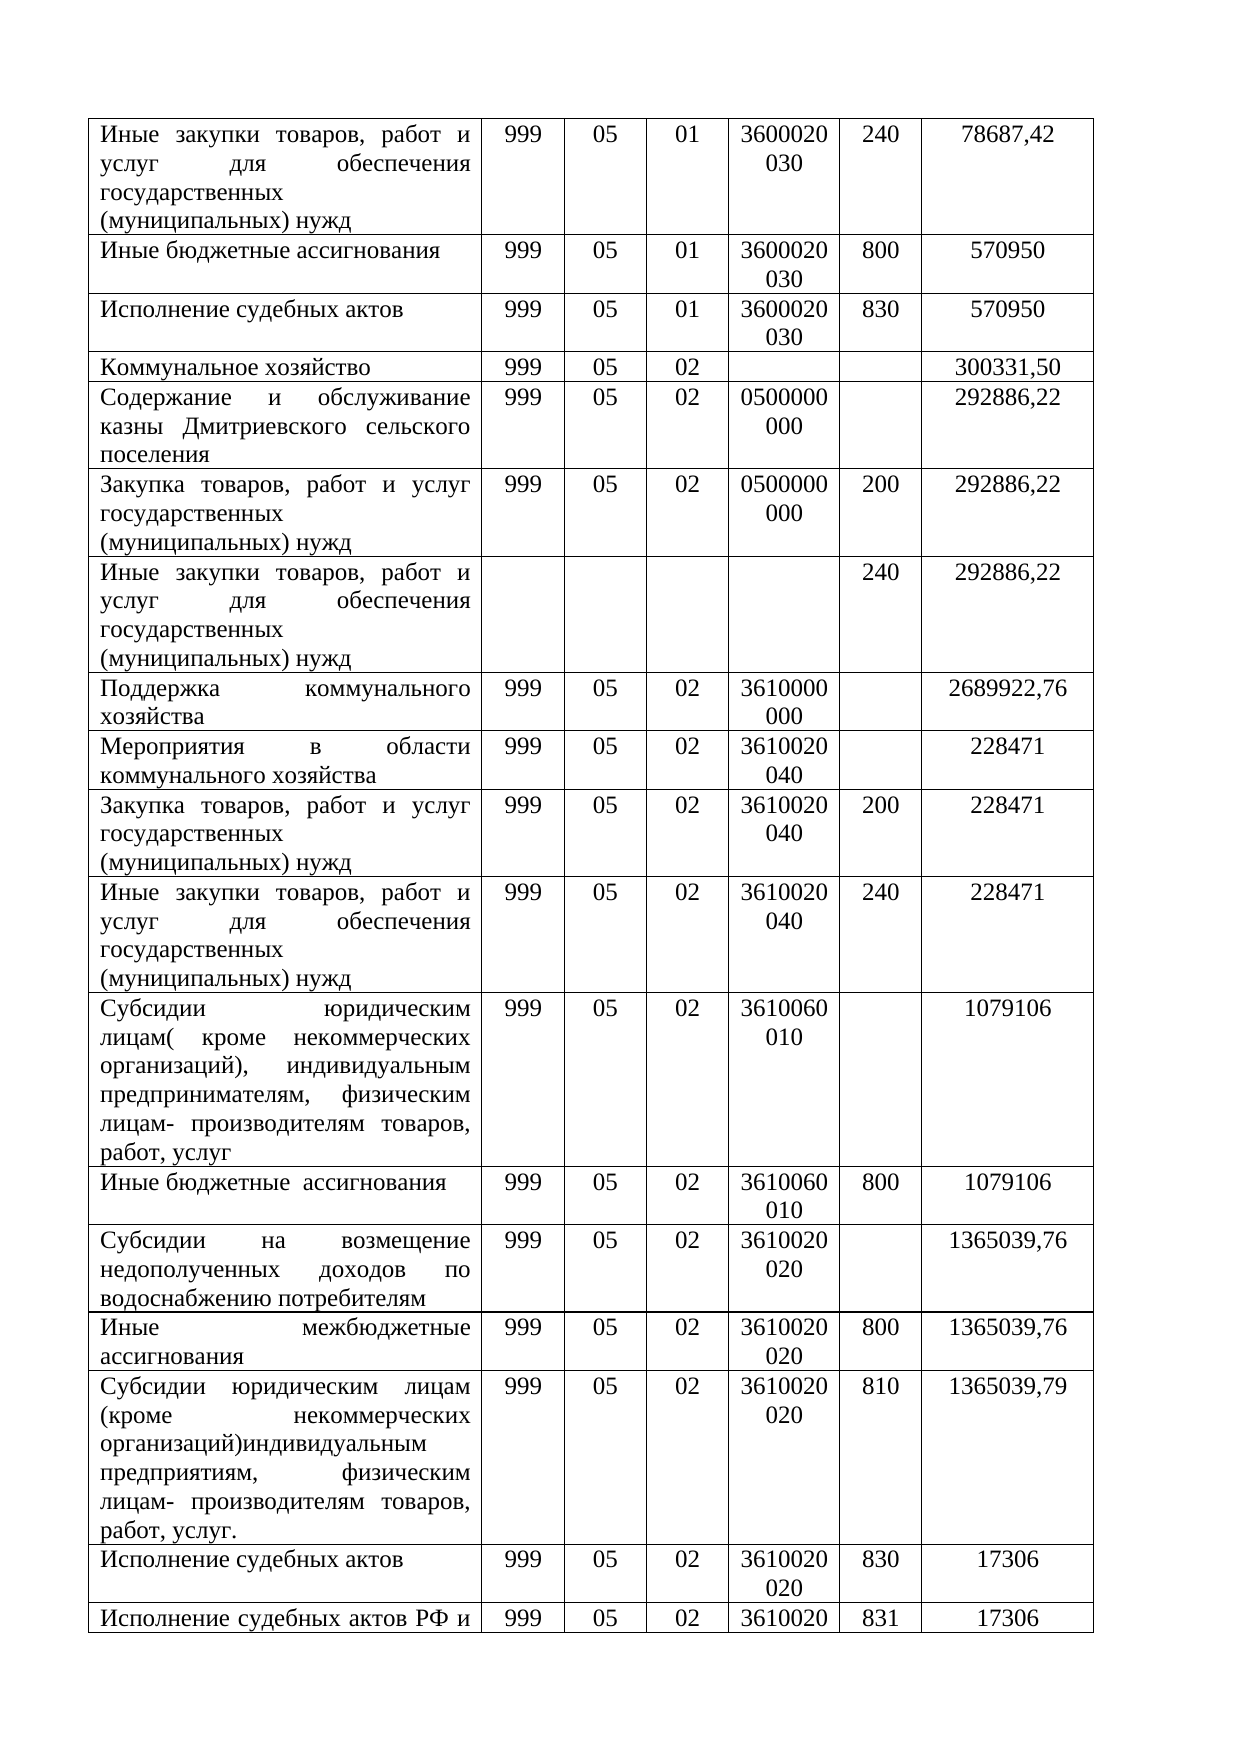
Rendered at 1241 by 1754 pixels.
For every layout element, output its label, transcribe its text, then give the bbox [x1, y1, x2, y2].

table_cell 01 [647, 235, 728, 293]
table_cell 228471 [922, 731, 1093, 789]
table_cell 3610020020 [729, 1545, 839, 1602]
table_cell [482, 557, 564, 672]
table_cell 830 [840, 294, 921, 351]
table_cell Поддержка коммунального хозяйства [89, 673, 481, 730]
table_cell 999 [482, 235, 564, 293]
table_cell 3610020020 [729, 1371, 839, 1543]
table_cell 02 [647, 1225, 728, 1311]
table_cell Иные закупки товаров, работ и услуг для обеспечения государственных (муниципальных) нужд [89, 119, 481, 234]
table_cell 05 [565, 1545, 646, 1602]
table_cell 05 [565, 382, 646, 468]
table_cell Субсидии на возмещение недополученных доходов по водоснабжению потребителям [89, 1225, 481, 1311]
table_cell [840, 993, 921, 1166]
table_cell 17306 [922, 1545, 1093, 1602]
table_cell Субсидии юридическим лицам( кроме некоммерческих организаций), индивидуальным предпринимателям, физическим лицам- производителям товаров, работ, услуг [89, 993, 481, 1166]
table_cell 02 [647, 382, 728, 468]
table_cell 999 [482, 382, 564, 468]
table_cell 800 [840, 1313, 921, 1370]
table_cell 02 [647, 731, 728, 789]
table_cell 02 [647, 790, 728, 876]
table_cell [840, 731, 921, 789]
table_cell 05 [565, 1603, 646, 1632]
table_cell 1079106 [922, 993, 1093, 1166]
table_cell [647, 557, 728, 672]
table_cell 02 [647, 877, 728, 992]
table_cell 05 [565, 352, 646, 381]
table_cell Субсидии юридическим лицам (кроме некоммерческих организаций)индивидуальным предприятиям, физическим лицам- производителям товаров, работ, услуг. [89, 1371, 481, 1543]
table_cell 02 [647, 469, 728, 556]
table_cell 831 [840, 1603, 921, 1632]
table_cell 292886,22 [922, 382, 1093, 468]
table_cell 999 [482, 1167, 564, 1224]
table_cell 01 [647, 294, 728, 351]
table_cell 05 [565, 1371, 646, 1543]
table_cell Коммунальное хозяйство [89, 352, 481, 381]
table_cell 05 [565, 877, 646, 992]
table_cell 999 [482, 1225, 564, 1311]
table_cell 240 [840, 877, 921, 992]
table_cell 02 [647, 1371, 728, 1543]
table_cell 999 [482, 294, 564, 351]
table_cell Содержание и обслуживание казны Дмитриевского сельского поселения [89, 382, 481, 468]
table_cell 2689922,76 [922, 673, 1093, 730]
table_cell 292886,22 [922, 469, 1093, 556]
table_cell 05 [565, 235, 646, 293]
table_cell 999 [482, 673, 564, 730]
table_cell [840, 1225, 921, 1311]
table_cell 05 [565, 993, 646, 1166]
table_cell [565, 557, 646, 672]
table_cell Иные бюджетные ассигнования [89, 1167, 481, 1224]
table_cell 1079106 [922, 1167, 1093, 1224]
table_cell 3600020030 [729, 294, 839, 351]
table_cell 02 [647, 1167, 728, 1224]
table_cell 05 [565, 790, 646, 876]
table_cell 999 [482, 1371, 564, 1543]
table_cell 800 [840, 1167, 921, 1224]
table_cell 999 [482, 877, 564, 992]
table_cell 0500000000 [729, 382, 839, 468]
table_cell 3610020020 [729, 1603, 839, 1632]
table_cell Иные бюджетные ассигнования [89, 235, 481, 293]
table_cell 05 [565, 673, 646, 730]
table_cell 300331,50 [922, 352, 1093, 381]
table_cell 05 [565, 294, 646, 351]
table_cell 570950 [922, 235, 1093, 293]
table_cell Исполнение судебных актов РФ и мировых соглашений по возмещению причиненного вреда [89, 1603, 481, 1632]
table_cell 570950 [922, 294, 1093, 351]
table_cell 78687,42 [922, 119, 1093, 234]
table_cell 02 [647, 1545, 728, 1602]
table_cell 01 [647, 119, 728, 234]
table_cell 999 [482, 790, 564, 876]
table_cell Иные межбюджетные ассигнования [89, 1313, 481, 1370]
table_cell [840, 673, 921, 730]
table_cell 228471 [922, 790, 1093, 876]
table_cell Исполнение судебных актов [89, 294, 481, 351]
table_cell 999 [482, 1313, 564, 1370]
table_cell 02 [647, 993, 728, 1166]
table_cell 3610000000 [729, 673, 839, 730]
table_cell Закупка товаров, работ и услуг государственных (муниципальных) нужд [89, 790, 481, 876]
table_cell 05 [565, 731, 646, 789]
table_cell 999 [482, 1603, 564, 1632]
table_cell 05 [565, 469, 646, 556]
table_cell [729, 557, 839, 672]
table_cell 02 [647, 673, 728, 730]
table_cell 228471 [922, 877, 1093, 992]
table_cell 999 [482, 119, 564, 234]
table_cell 1365039,79 [922, 1371, 1093, 1543]
table_cell 999 [482, 993, 564, 1166]
table_cell 1365039,76 [922, 1313, 1093, 1370]
table_cell 05 [565, 119, 646, 234]
table_cell 3610060010 [729, 1167, 839, 1224]
table_cell 0500000000 [729, 469, 839, 556]
table_cell 999 [482, 731, 564, 789]
table_cell [840, 352, 921, 381]
table_cell 200 [840, 469, 921, 556]
table_cell 800 [840, 235, 921, 293]
table_cell 999 [482, 1545, 564, 1602]
table_cell Иные закупки товаров, работ и услуг для обеспечения государственных (муниципальных) нужд [89, 557, 481, 672]
table_cell 810 [840, 1371, 921, 1543]
table_cell 05 [565, 1313, 646, 1370]
table_cell 02 [647, 352, 728, 381]
table_cell 3610020040 [729, 790, 839, 876]
table_cell 3610020020 [729, 1313, 839, 1370]
table_cell 240 [840, 119, 921, 234]
table_cell 3600020030 [729, 235, 839, 293]
table_cell 02 [647, 1313, 728, 1370]
table_cell 1365039,76 [922, 1225, 1093, 1311]
table_cell 3610060010 [729, 993, 839, 1166]
table_cell [729, 352, 839, 381]
table_cell 3610020040 [729, 877, 839, 992]
table_cell 05 [565, 1167, 646, 1224]
table_cell 240 [840, 557, 921, 672]
table_cell 3610020020 [729, 1225, 839, 1311]
table_cell 292886,22 [922, 557, 1093, 672]
table_cell 05 [565, 1225, 646, 1311]
table_cell 17306 [922, 1603, 1093, 1632]
table_cell 02 [647, 1603, 728, 1632]
table_cell 999 [482, 352, 564, 381]
table_cell 200 [840, 790, 921, 876]
table_cell Закупка товаров, работ и услуг государственных (муниципальных) нужд [89, 469, 481, 556]
table_cell 830 [840, 1545, 921, 1602]
table_cell Иные закупки товаров, работ и услуг для обеспечения государственных (муниципальных) нужд [89, 877, 481, 992]
table_cell Исполнение судебных актов [89, 1545, 481, 1602]
table_cell 999 [482, 469, 564, 556]
table_cell 3600020030 [729, 119, 839, 234]
table_cell [840, 382, 921, 468]
table_cell Мероприятия в области коммунального хозяйства [89, 731, 481, 789]
table_cell 3610020040 [729, 731, 839, 789]
